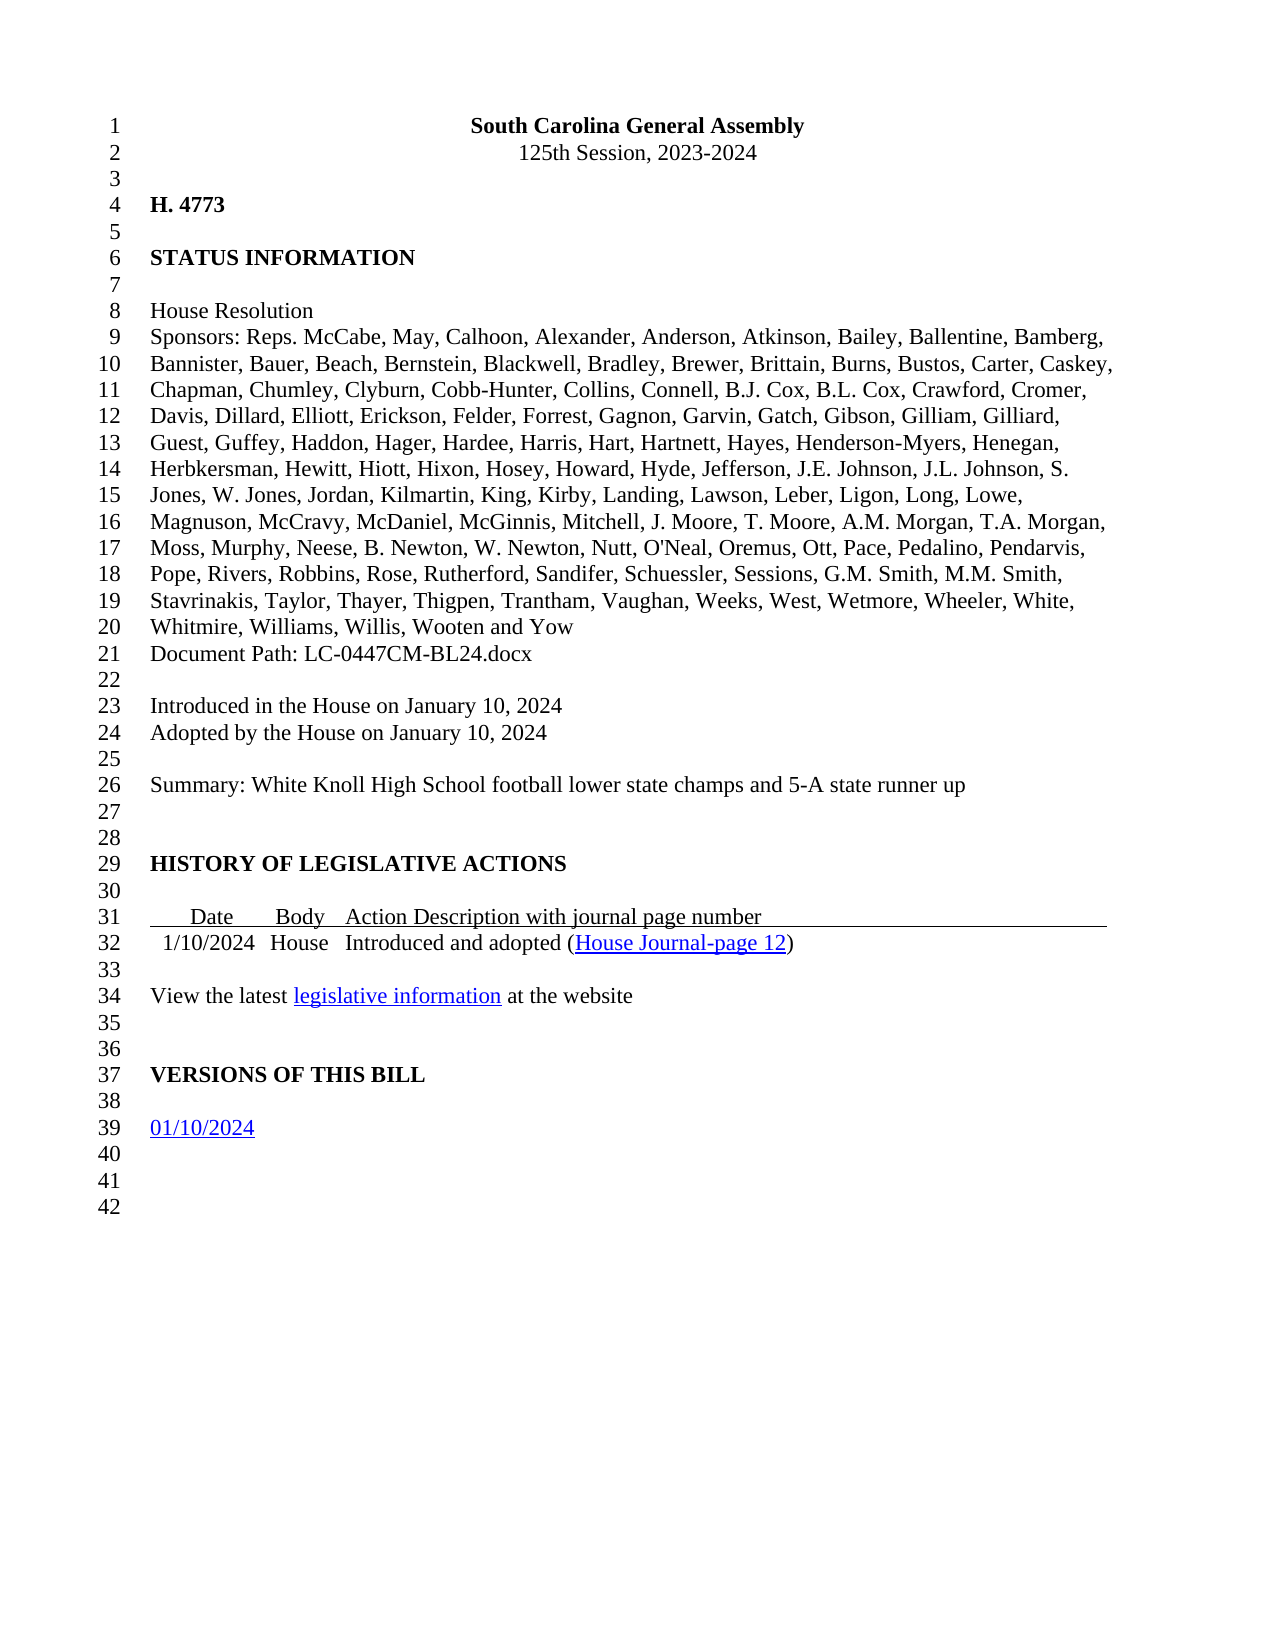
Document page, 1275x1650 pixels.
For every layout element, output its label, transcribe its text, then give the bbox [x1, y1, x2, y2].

text Introduced in the House on January 10, 2024 [150, 692, 1125, 719]
text 01/10/2024 [150, 1114, 1125, 1140]
text H. 4773 [150, 192, 1125, 218]
text STATUS INFORMATION [150, 244, 1125, 271]
text Adopted by the House on January 10, 2024 [150, 719, 1125, 745]
text HISTORY OF LEGISLATIVE ACTIONS [150, 850, 1125, 877]
text 125th Session, 2023-2024 [150, 139, 1125, 165]
text South Carolina General Assembly [150, 112, 1125, 139]
text Summary: White Knoll High School football lower state champs and 5-A state runner up [150, 771, 1125, 798]
text Date Body Action Description with journal page number [150, 903, 1125, 929]
text Sponsors: Reps. McCabe, May, Calhoon, Alexander, Anderson, Atkinson, Bailey, Ballentine, Bamberg, Bannister, Bauer, Beach, Bernstein, Blackwell, Bradley, Brewer, Brittain, Burns, Bustos, Carter, Caskey, Chapman, Chumley, Clyburn, Cobb-Hunter, Collins, Connell, B.J. Cox, B.L. Cox, Crawford, Cromer, Davis, Dillard, Elliott, Erickson, Felder, Forrest, Gagnon, Garvin, Gatch, Gibson, Gilliam, Gilliard, Guest, Guffey, Haddon, Hager, Hardee, Harris, Hart, Hartnett, Hayes, Henderson-Myers, Henegan, Herbkersman, Hewitt, Hiott, Hixon, Hosey, Howard, Hyde, Jefferson, J.E. Johnson, J.L. Johnson, S. Jones, W. Jones, Jordan, Kilmartin, King, Kirby, Landing, Lawson, Leber, Ligon, Long, Lowe, Magnuson, McCravy, McDaniel, McGinnis, Mitchell, J. Moore, T. Moore, A.M. Morgan, T.A. Morgan, Moss, Murphy, Neese, B. Newton, W. Newton, Nutt, O'Neal, Oremus, Ott, Pace, Pedalino, Pendarvis, Pope, Rivers, Robbins, Rose, Rutherford, Sandifer, Schuessler, Sessions, G.M. Smith, M.M. Smith, Stavrinakis, Taylor, Thayer, Thigpen, Trantham, Vaughan, Weeks, West, Wetmore, Wheeler, White, Whitmire, Williams, Willis, Wooten and Yow [150, 323, 1125, 639]
text Document Path: LC-0447CM-BL24.docx [150, 639, 1125, 666]
text 1/10/2024 House Introduced and adopted (House Journal-page 12) [150, 929, 1125, 956]
text VERSIONS OF THIS BILL [150, 1061, 1125, 1088]
text House Resolution [150, 297, 1125, 323]
text View the latest legislative information at the website [150, 982, 1125, 1008]
